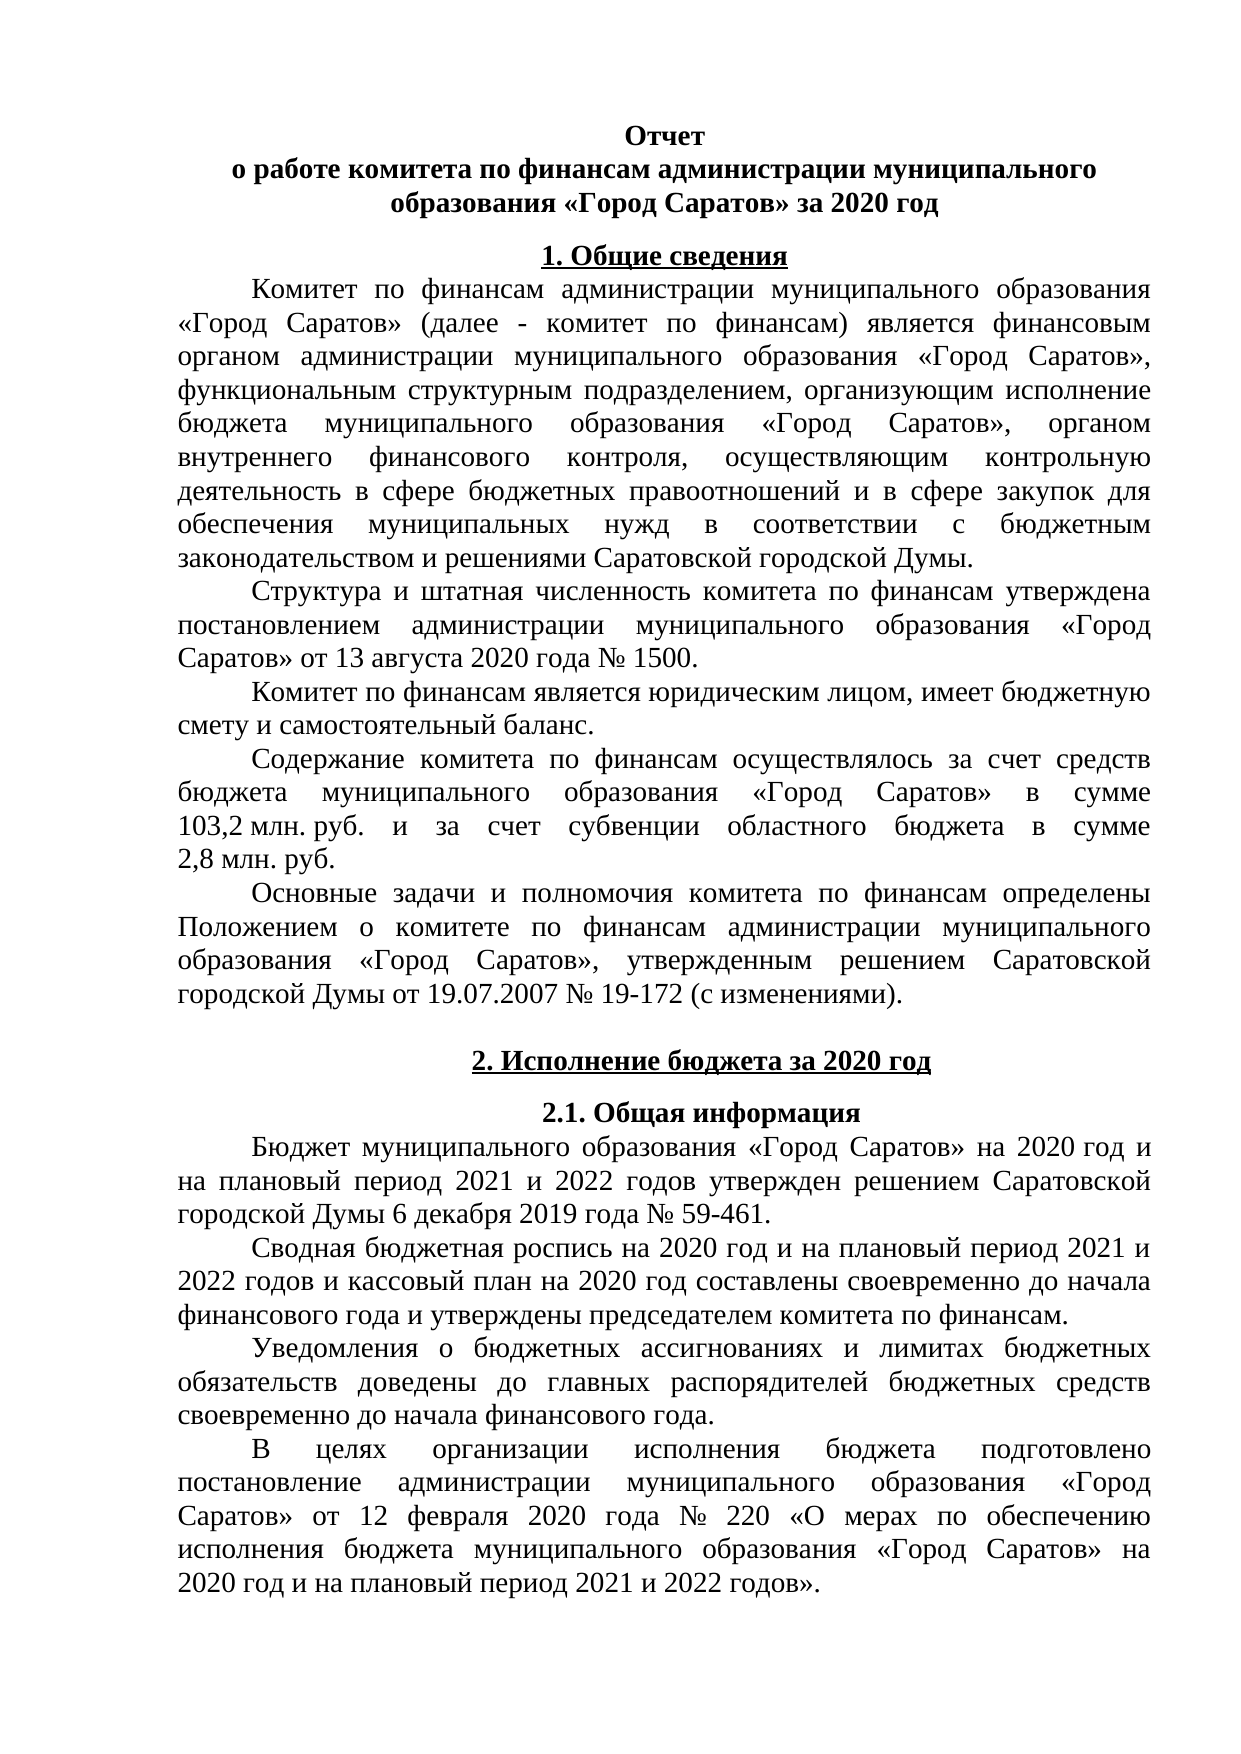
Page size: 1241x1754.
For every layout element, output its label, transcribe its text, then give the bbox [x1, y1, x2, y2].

title 1. Общие сведения [177, 238, 1152, 271]
text Комитет по финансам администрации муниципального образования «Город Саратов» (далее - комитет по финансам) является финансовым органом администрации муниципального образования «Город Саратов», функциональным структурным подразделением, организующим исполнение бюджета муниципального образования «Город Саратов», органом внутреннего финансового контроля, осуществляющим контрольную деятельность в сфере бюджетных правоотношений и в сфере закупок для обеспечения муниципальных нужд в соответствии с бюджетным законодательством и решениями Саратовской городской Думы. [177, 271, 1152, 573]
text Бюджет муниципального образования «Город Саратов» на 2020 год и на плановый период 2021 и 2022 годов утвержден решением Саратовской городской Думы 6 декабря 2019 года № 59-461. [177, 1129, 1152, 1230]
text Сводная бюджетная роспись на 2020 год и на плановый период 2021 и 2022 годов и кассовый план на 2020 год составлены своевременно до начала финансового года и утверждены председателем комитета по финансам. [177, 1230, 1152, 1330]
text Основные задачи и полномочия комитета по финансам определены Положением о комитете по финансам администрации муниципального образования «Город Саратов», утвержденным решением Саратовской городской Думы от 19.07.2007 № 19-172 (с изменениями). [177, 875, 1152, 1009]
title о работе комитета по финансам администрации муниципального образования «Город Саратов» за 2020 год [177, 152, 1152, 219]
text 2.1. Общая информация [177, 1096, 1152, 1129]
text Комитет по финансам является юридическим лицом, имеет бюджетную смету и самостоятельный баланс. [177, 674, 1152, 741]
text Структура и штатная численность комитета по финансам утверждена постановлением администрации муниципального образования «Город Саратов» от 13 августа 2020 года № 1500. [177, 573, 1152, 674]
text Уведомления о бюджетных ассигнованиях и лимитах бюджетных обязательств доведены до главных распорядителей бюджетных средств своевременно до начала финансового года. [177, 1330, 1152, 1431]
text 2. Исполнение бюджета за 2020 год [177, 1043, 1152, 1076]
text В целях организации исполнения бюджета подготовлено постановление администрации муниципального образования «Город Саратов» от 12 февраля 2020 года № 220 «О мерах по обеспечению исполнения бюджета муниципального образования «Город Саратов» на 2020 год и на плановый период 2021 и 2022 годов». [177, 1431, 1152, 1599]
title Отчет [177, 118, 1152, 152]
text Содержание комитета по финансам осуществлялось за счет средств бюджета муниципального образования «Город Саратов» в сумме 103,2 млн. руб. и за счет субвенции областного бюджета в сумме 2,8 млн. руб. [177, 741, 1152, 875]
